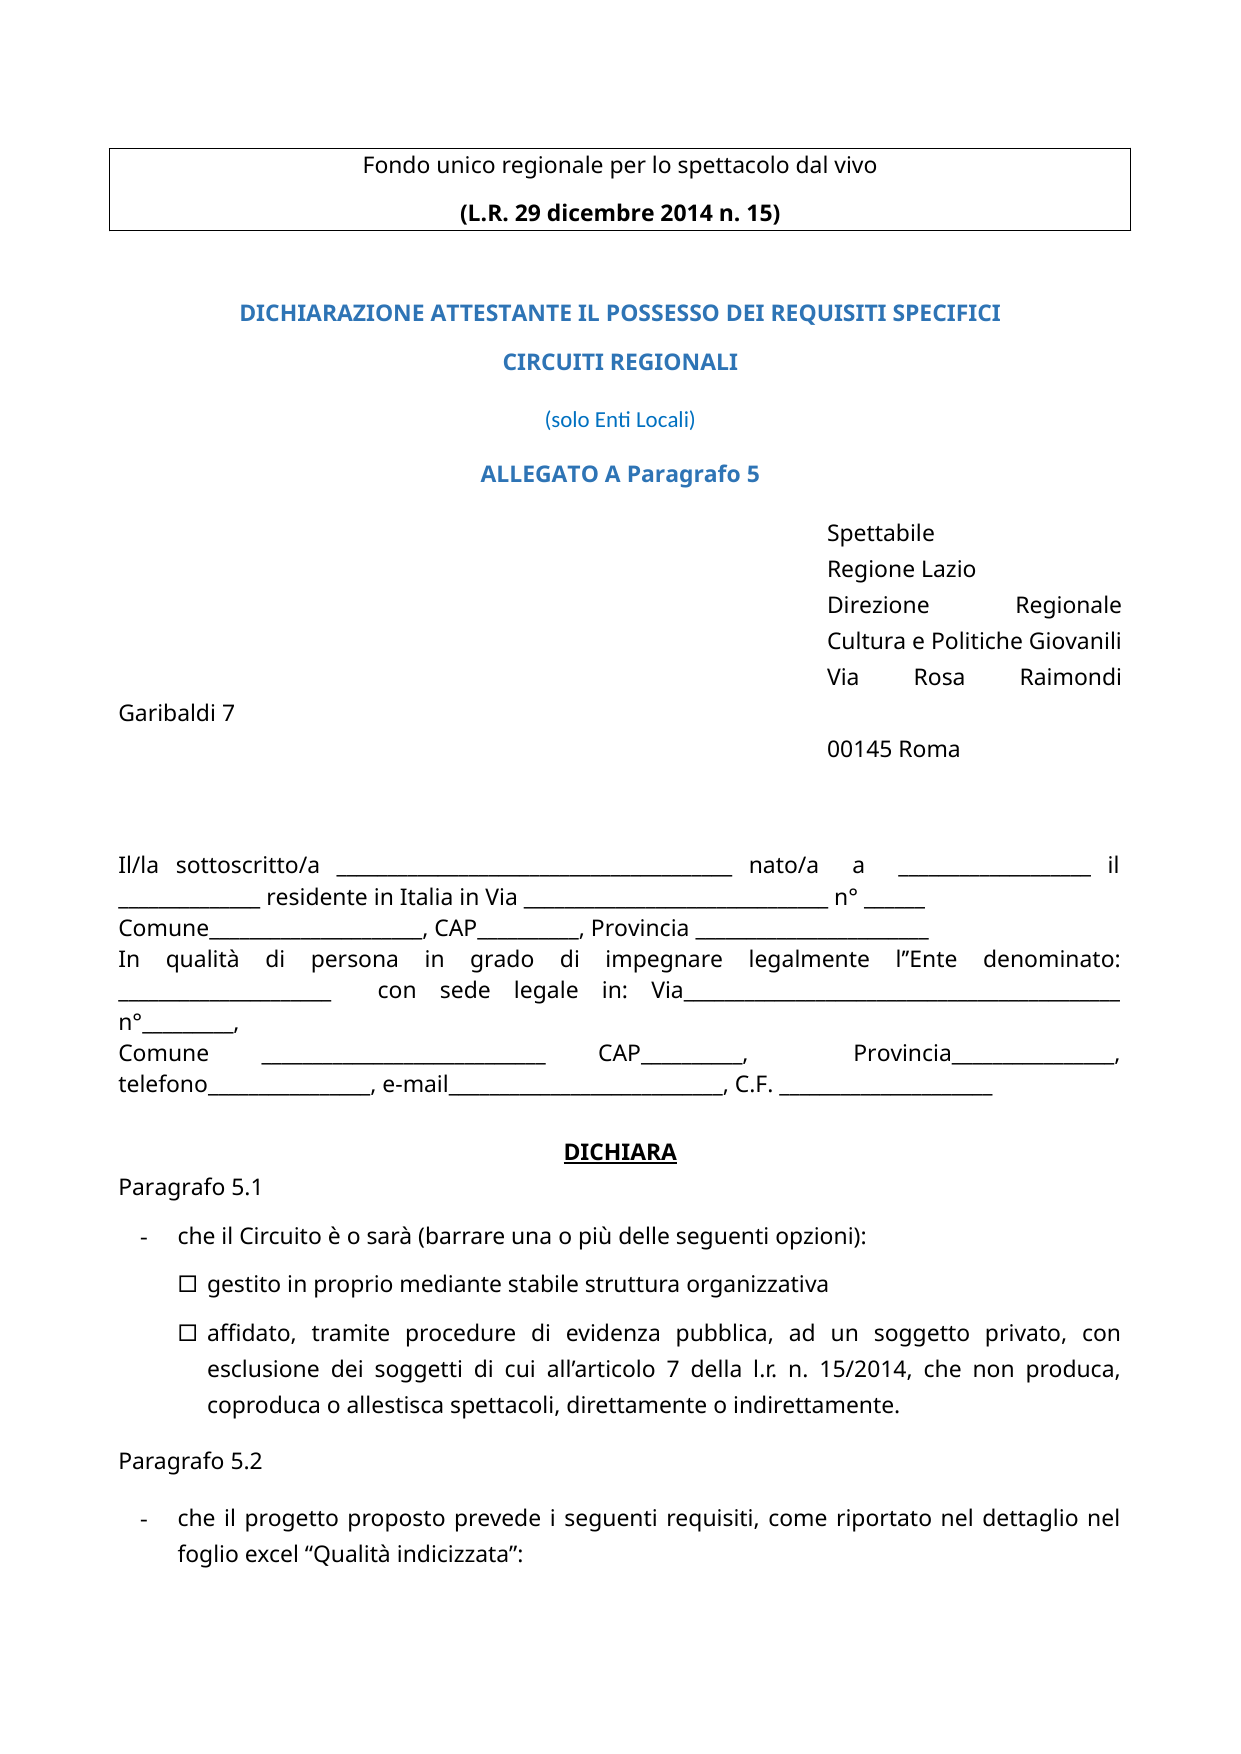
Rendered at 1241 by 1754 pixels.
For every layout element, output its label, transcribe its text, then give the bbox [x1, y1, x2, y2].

text Direzione Regionale Cultura e Politiche Giovanili [827, 589, 1122, 656]
list che il progetto proposto prevede i seguenti requisiti, come riportato nel dettaglio nel foglio excel “Qualità indicizzata”: [140, 1502, 1122, 1569]
subtitle ALLEGATO A Paragrafo 5 [118, 458, 1122, 489]
list gestito in proprio mediante stabile struttura organizzativa [177, 1268, 1122, 1299]
text Spettabile [118, 517, 1122, 548]
text In qualità di persona in grado di impegnare legalmente l’’Ente denominato: _____________________ con sede legale in: Via___________________________________________ n°_________, [118, 943, 1122, 1037]
text Il/la sottoscritto/a _______________________________________ nato/a a ___________________ il ______________ residente in Italia in Via ______________________________ n° ______ [118, 849, 1122, 912]
list che il Circuito è o sarà (barrare una o più delle seguenti opzioni): [140, 1220, 1122, 1251]
text (L.R. 29 dicembre 2014 n. 15) [110, 196, 1130, 230]
text Via Rosa Raimondi Garibaldi 7 [118, 661, 1122, 728]
text 00145 Roma [118, 733, 1122, 764]
subtitle DICHIARAZIONE ATTESTANTE IL POSSESSO DEI REQUISITI SPECIFICI [118, 297, 1122, 328]
list DICHIARA [118, 1135, 1122, 1167]
text Comune ____________________________ CAP__________, Provincia________________, telefono________________, e-mail___________________________, C.F. _____________________ [118, 1037, 1122, 1099]
text (solo Enti Locali) [118, 405, 1122, 433]
text Paragrafo 5.2 [118, 1445, 1122, 1477]
text Comune_____________________, CAP__________, Provincia _______________________ [118, 912, 1122, 943]
text Regione Lazio [118, 553, 1122, 584]
list affidato, tramite procedure di evidenza pubblica, ad un soggetto privato, con esclusione dei soggetti di cui all’articolo 7 della l.r. n. 15/2014, che non produca, coproduca o allestisca spettacoli, direttamente o indirettamente. [177, 1317, 1122, 1420]
list Paragrafo 5.1 [118, 1171, 1122, 1203]
subtitle CIRCUITI REGIONALI [118, 346, 1122, 377]
text Fondo unico regionale per lo spettacolo dal vivo [110, 149, 1130, 180]
